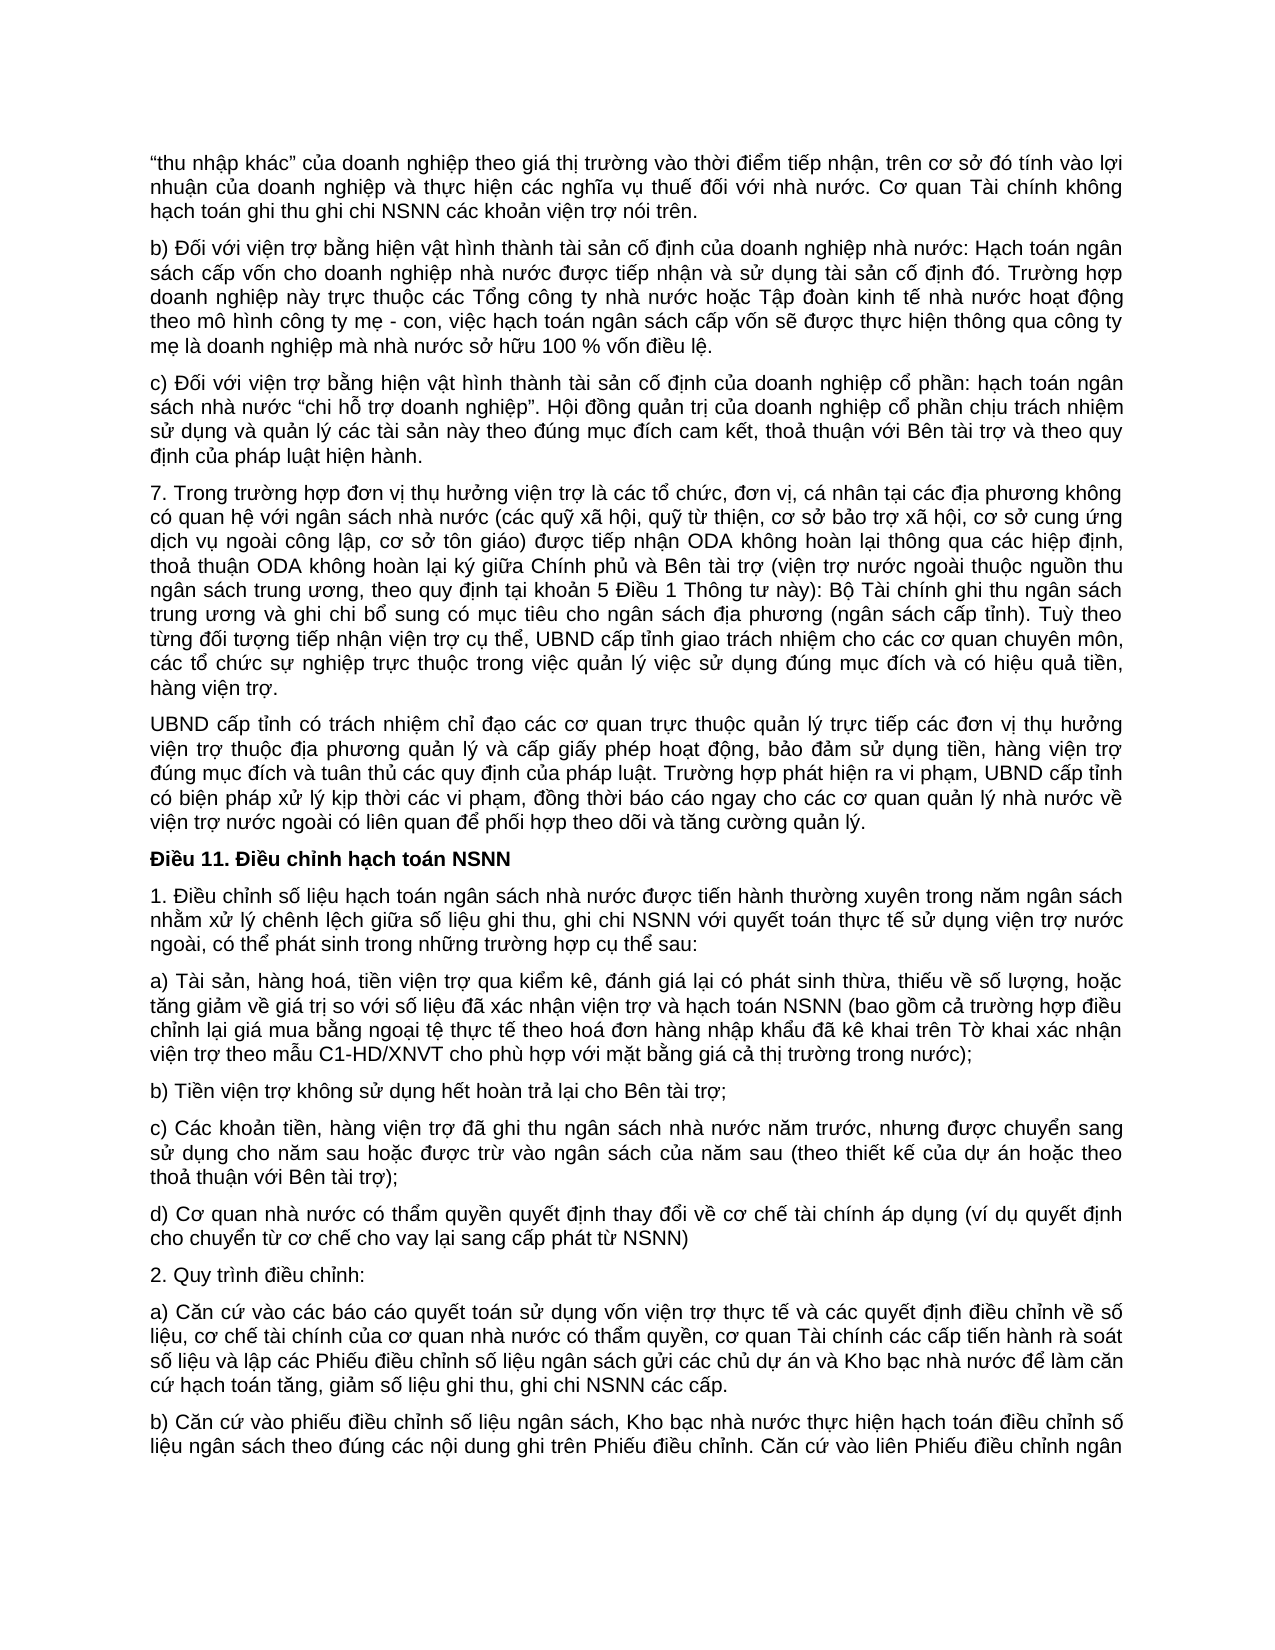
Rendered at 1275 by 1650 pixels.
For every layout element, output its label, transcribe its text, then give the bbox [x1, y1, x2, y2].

text d) Cơ quan nhà nước có thẩm quyền quyết định thay đổi về cơ chế tài chính áp dụng (ví dụ quyết định cho chuyển từ cơ chế cho vay lại sang cấp phát từ NSNN) [150, 1201, 1125, 1250]
text 2. Quy trình điều chỉnh: [150, 1262, 1125, 1287]
text Điều 11. Điều chỉnh hạch toán NSNN [150, 846, 1125, 871]
text a) Căn cứ vào các báo cáo quyết toán sử dụng vốn viện trợ thực tế và các quyết định điều chỉnh về số liệu, cơ chế tài chính của cơ quan nhà nước có thẩm quyền, cơ quan Tài chính các cấp tiến hành rà soát số liệu và lập các Phiếu điều chỉnh số liệu ngân sách gửi các chủ dự án và Kho bạc nhà nước để làm căn cứ hạch toán tăng, giảm số liệu ghi thu, ghi chi NSNN các cấp. [150, 1299, 1125, 1397]
text 1. Điều chỉnh số liệu hạch toán ngân sách nhà nước được tiến hành thường xuyên trong năm ngân sách nhằm xử lý chênh lệch giữa số liệu ghi thu, ghi chi NSNN với quyết toán thực tế sử dụng viện trợ nước ngoài, có thể phát sinh trong những trường hợp cụ thể sau: [150, 883, 1125, 956]
text b) Đối với viện trợ bằng hiện vật hình thành tài sản cố định của doanh nghiệp nhà nước: Hạch toán ngân sách cấp vốn cho doanh nghiệp nhà nước được tiếp nhận và sử dụng tài sản cố định đó. Trường hợp doanh nghiệp này trực thuộc các Tổng công ty nhà nước hoặc Tập đoàn kinh tế nhà nước hoạt động theo mô hình công ty mẹ - con, việc hạch toán ngân sách cấp vốn sẽ được thực hiện thông qua công ty mẹ là doanh nghiệp mà nhà nước sở hữu 100 % vốn điều lệ. [150, 236, 1125, 357]
text b) Tiền viện trợ không sử dụng hết hoàn trả lại cho Bên tài trợ; [150, 1079, 1125, 1103]
text 7. Trong trường hợp đơn vị thụ hưởng viện trợ là các tổ chức, đơn vị, cá nhân tại các địa phương không có quan hệ với ngân sách nhà nước (các quỹ xã hội, quỹ từ thiện, cơ sở bảo trợ xã hội, cơ sở cung ứng dịch vụ ngoài công lập, cơ sở tôn giáo) được tiếp nhận ODA không hoàn lại thông qua các hiệp định, thoả thuận ODA không hoàn lại ký giữa Chính phủ và Bên tài trợ (viện trợ nước ngoài thuộc nguồn thu ngân sách trung ương, theo quy định tại khoản 5 Điều 1 Thông tư này): Bộ Tài chính ghi thu ngân sách trung ương và ghi chi bổ sung có mục tiêu cho ngân sách địa phương (ngân sách cấp tỉnh). Tuỳ theo từng đối tượng tiếp nhận viện trợ cụ thể, UBND cấp tỉnh giao trách nhiệm cho các cơ quan chuyên môn, các tổ chức sự nghiệp trực thuộc trong việc quản lý việc sử dụng đúng mục đích và có hiệu quả tiền, hàng viện trợ. [150, 480, 1125, 699]
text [150, 150, 1125, 223]
text a) Tài sản, hàng hoá, tiền viện trợ qua kiểm kê, đánh giá lại có phát sinh thừa, thiếu về số lượng, hoặc tăng giảm về giá trị so với số liệu đã xác nhận viện trợ và hạch toán NSNN (bao gồm cả trường hợp điều chỉnh lại giá mua bằng ngoại tệ thực tế theo hoá đơn hàng nhập khẩu đã kê khai trên Tờ khai xác nhận viện trợ theo mẫu C1-HD/XNVT cho phù hợp với mặt bằng giá cả thị trường trong nước); [150, 969, 1125, 1066]
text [150, 1409, 1125, 1458]
text c) Các khoản tiền, hàng viện trợ đã ghi thu ngân sách nhà nước năm trước, nhưng được chuyển sang sử dụng cho năm sau hoặc được trừ vào ngân sách của năm sau (theo thiết kế của dự án hoặc theo thoả thuận với Bên tài trợ); [150, 1116, 1125, 1189]
text UBND cấp tỉnh có trách nhiệm chỉ đạo các cơ quan trực thuộc quản lý trực tiếp các đơn vị thụ hưởng viện trợ thuộc địa phương quản lý và cấp giấy phép hoạt động, bảo đảm sử dụng tiền, hàng viện trợ đúng mục đích và tuân thủ các quy định của pháp luật. Trường hợp phát hiện ra vi phạm, UBND cấp tỉnh có biện pháp xử lý kịp thời các vi phạm, đồng thời báo cáo ngay cho các cơ quan quản lý nhà nước về viện trợ nước ngoài có liên quan để phối hợp theo dõi và tăng cường quản lý. [150, 712, 1125, 834]
text c) Đối với viện trợ bằng hiện vật hình thành tài sản cố định của doanh nghiệp cổ phần: hạch toán ngân sách nhà nước “chi hỗ trợ doanh nghiệp”. Hội đồng quản trị của doanh nghiệp cổ phần chịu trách nhiệm sử dụng và quản lý các tài sản này theo đúng mục đích cam kết, thoả thuận với Bên tài trợ và theo quy định của pháp luật hiện hành. [150, 370, 1125, 467]
